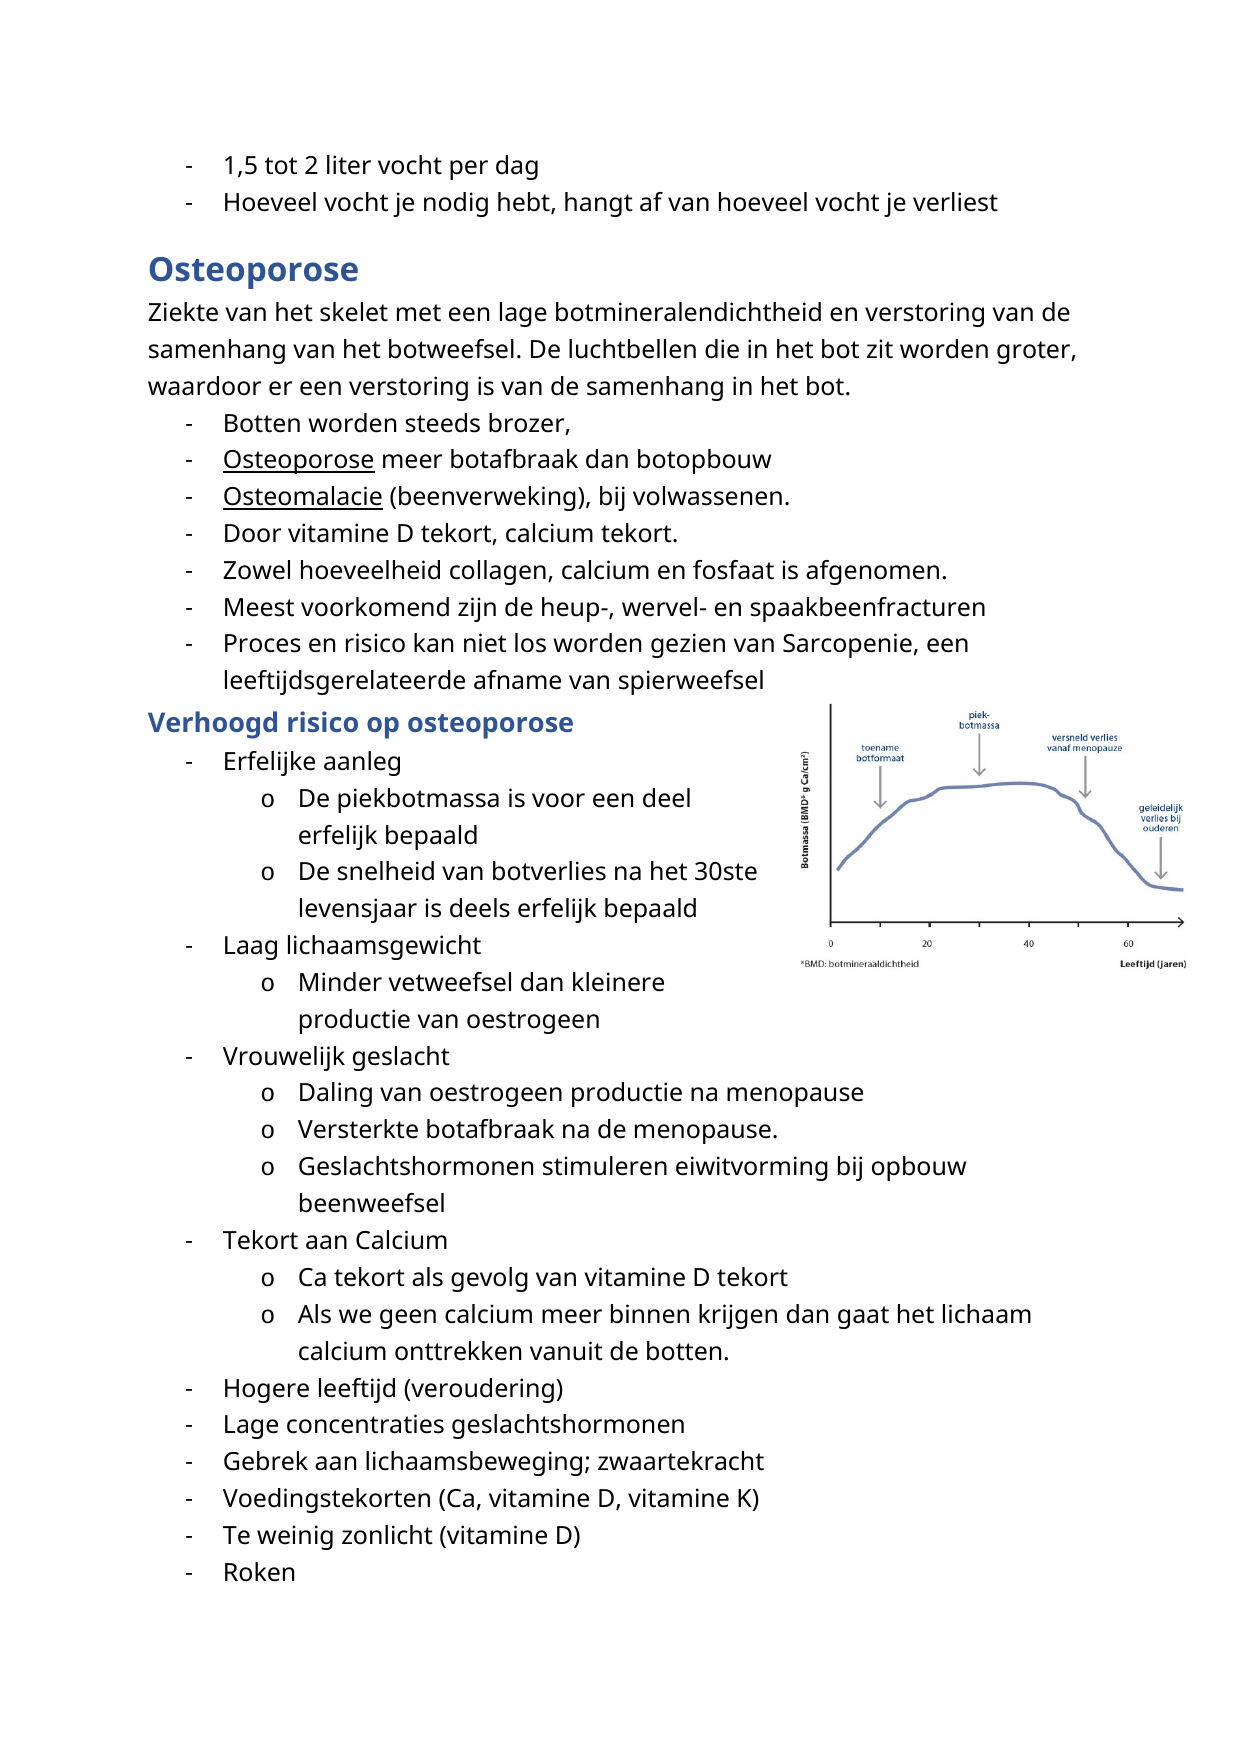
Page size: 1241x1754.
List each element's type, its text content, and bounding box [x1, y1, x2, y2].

list Door vitamine D tekort, calcium tekort. [185, 516, 1093, 550]
list Vrouwelijk geslacht [185, 1038, 1093, 1072]
list Te weinig zonlicht (vitamine D) [185, 1517, 1093, 1551]
list De snelheid van botverlies na het 30ste levensjaar is deels erfelijk bepaald [260, 854, 793, 925]
text Ziekte van het skelet met een lage botmineralendichtheid en verstoring van de samenhang van het botweefsel. De luchtbellen die in het bot zit worden groter, waardoor er een verstoring is van de samenhang in het bot. [148, 295, 1093, 403]
list Botten worden steeds brozer, [185, 405, 1093, 439]
list Zowel hoeveelheid collagen, calcium en fosfaat is afgenomen. [185, 552, 1093, 587]
list 1,5 tot 2 liter vocht per dag [185, 148, 1093, 182]
list Tekort aan Calcium [185, 1223, 1093, 1257]
list Daling van oestrogeen productie na menopause [260, 1075, 1093, 1109]
list Roken [185, 1554, 1093, 1588]
subtitle Verhoogd risico op osteoporose [148, 704, 793, 741]
list Als we geen calcium meer binnen krijgen dan gaat het lichaam calcium onttrekken vanuit de botten. [260, 1297, 1093, 1368]
list Erfelijke aanleg [185, 743, 793, 778]
list Laag lichaamsgewicht [185, 928, 793, 962]
list Geslachtshormonen stimuleren eiwitvorming bij opbouw beenweefsel [260, 1149, 1093, 1220]
list Hogere leeftijd (veroudering) [185, 1370, 1093, 1404]
list Versterkte botafbraak na de menopause. [260, 1112, 1093, 1146]
list Voedingstekorten (Ca, vitamine D, vitamine K) [185, 1481, 1093, 1515]
list De piekbotmassa is voor een deel erfelijk bepaald [260, 780, 793, 851]
list Hoeveel vocht je nodig hebt, hangt af van hoeveel vocht je verliest [185, 184, 1093, 218]
list Ca tekort als gevolg van vitamine D tekort [260, 1259, 1093, 1294]
list Lage concentraties geslachtshormonen [185, 1407, 1093, 1441]
picture [793, 699, 1187, 969]
list Osteomalacie (beenverweking), bij volwassenen. [185, 479, 1093, 513]
subtitle Osteoporose [148, 246, 1093, 292]
list Gebrek aan lichaamsbeweging; zwaartekracht [185, 1444, 1093, 1478]
list Osteoporose meer botafbraak dan botopbouw [185, 442, 1093, 476]
list Meest voorkomend zijn de heup-, wervel- en spaakbeenfracturen [185, 589, 1093, 623]
list Proces en risico kan niet los worden gezien van Sarcopenie, een leeftijdsgerelateerde afname van spierweefsel [185, 626, 1093, 697]
list Minder vetweefsel dan kleinere productie van oestrogeen [260, 964, 1093, 1036]
